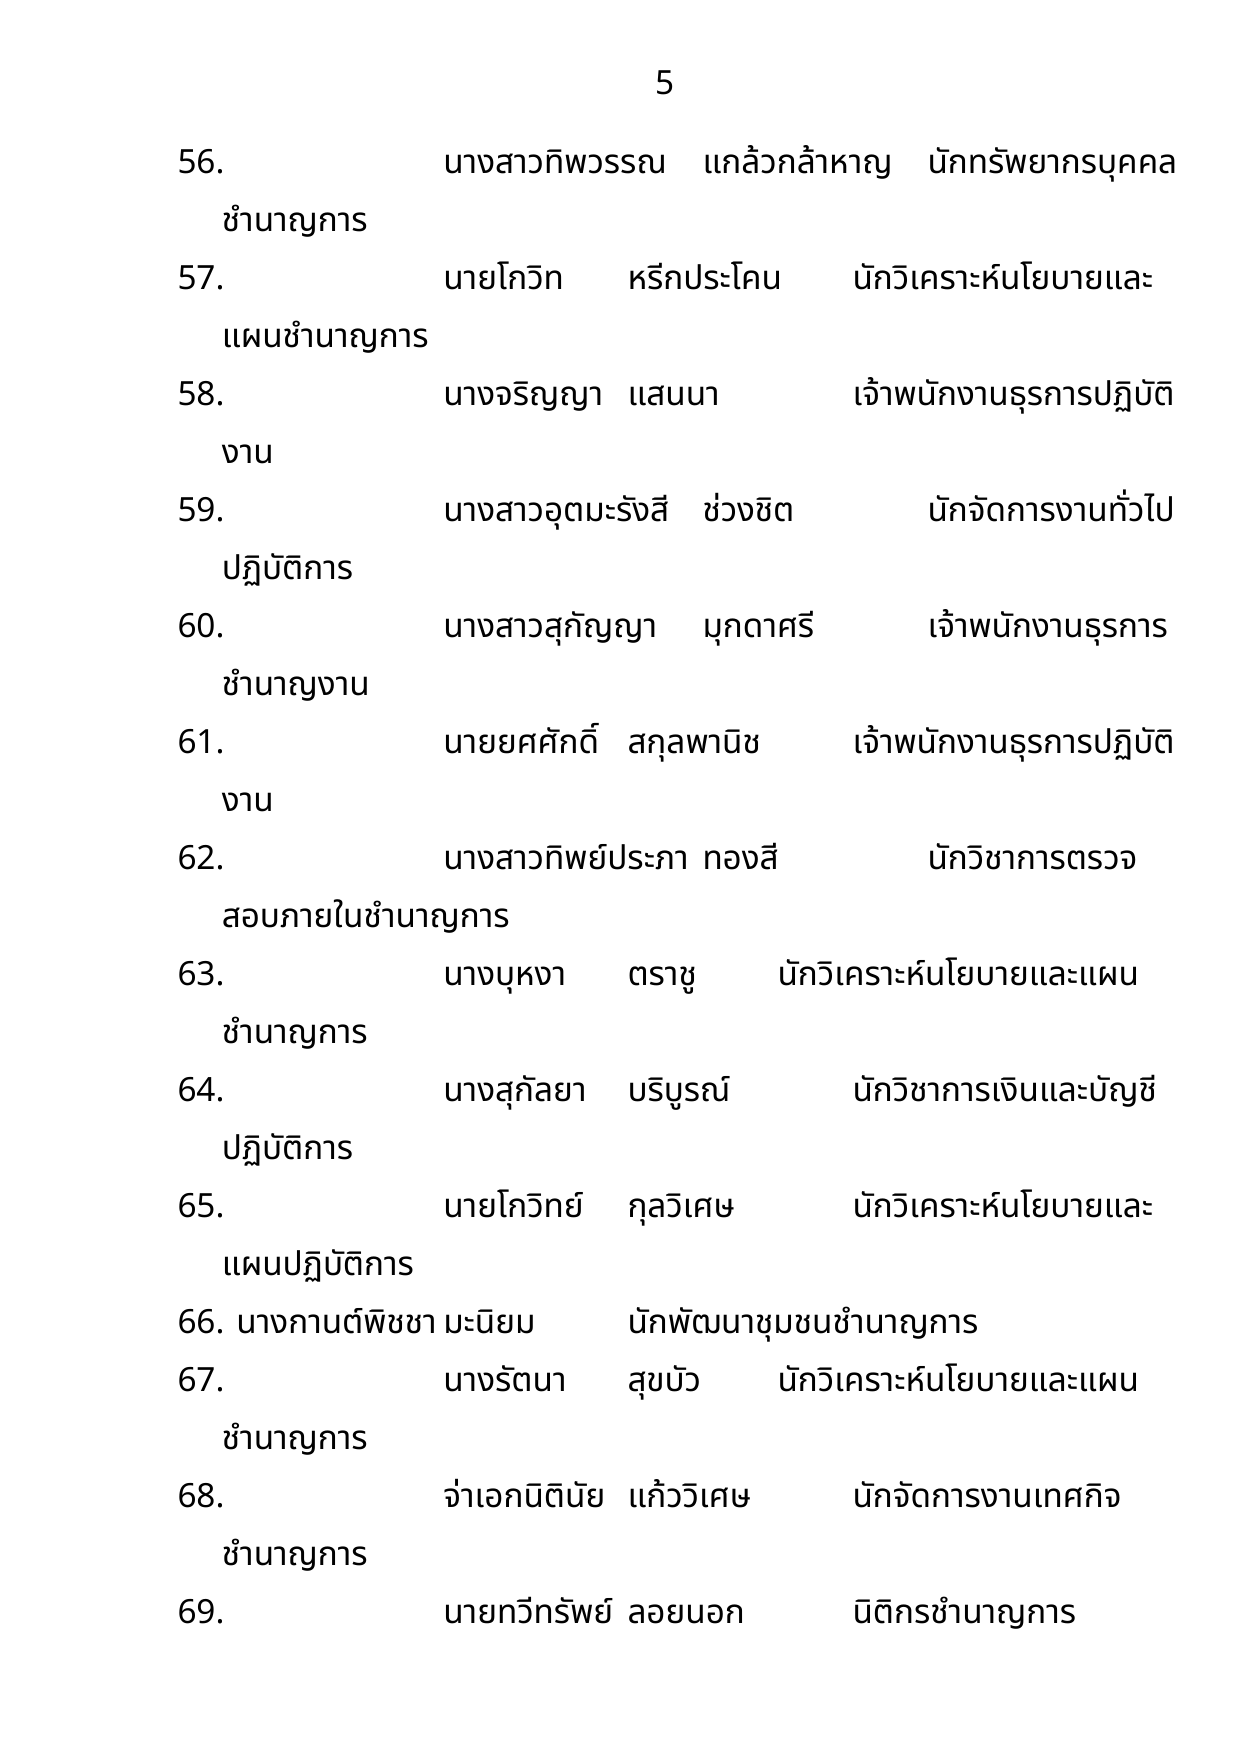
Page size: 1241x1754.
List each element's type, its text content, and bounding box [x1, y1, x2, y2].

list นายโกวิทย์ กุลวิเศษ นักวิเคราะห์นโยบายและแผนปฏิบัติการ [177, 1182, 1183, 1290]
list นางสาวทิพวรรณ แกล้วกล้าหาญ นักทรัพยากรบุคคลชำนาญการ [177, 137, 1183, 246]
list นางสาวสุกัญญา มุกดาศรี เจ้าพนักงานธุรการชำนาญงาน [177, 602, 1183, 710]
list นางจริญญา แสนนา เจ้าพนักงานธุรการปฏิบัติงาน [177, 369, 1183, 478]
list นางสาวทิพย์ประภา ทองสี นักวิชาการตรวจสอบภายในชำนาญการ [177, 834, 1183, 942]
list นางรัตนา สุขบัว นักวิเคราะห์นโยบายและแผนชำนาญการ [177, 1356, 1183, 1464]
list นายโกวิท หรีกประโคน นักวิเคราะห์นโยบายและแผนชำนาญการ [177, 253, 1183, 362]
list นางสาวอุตมะรังสี ช่วงชิต นักจัดการงานทั่วไปปฏิบัติการ [177, 486, 1183, 594]
list นางบุหงา ตราชู นักวิเคราะห์นโยบายและแผนชำนาญการ [177, 950, 1183, 1058]
list นายยศศักดิ์ สกุลพานิช เจ้าพนักงานธุรการปฏิบัติงาน [177, 718, 1183, 826]
list จ่าเอกนิตินัย แก้ววิเศษ นักจัดการงานเทศกิจชำนาญการ [177, 1472, 1183, 1581]
list นางสุกัลยา บริบูรณ์ นักวิชาการเงินและบัญชีปฏิบัติการ [177, 1066, 1183, 1174]
list นางกานต์พิชชา มะนิยม นักพัฒนาชุมชนชำนาญการ [177, 1298, 1183, 1348]
list นายทวีทรัพย์ ลอยนอก นิติกรชำนาญการ [177, 1588, 1183, 1639]
